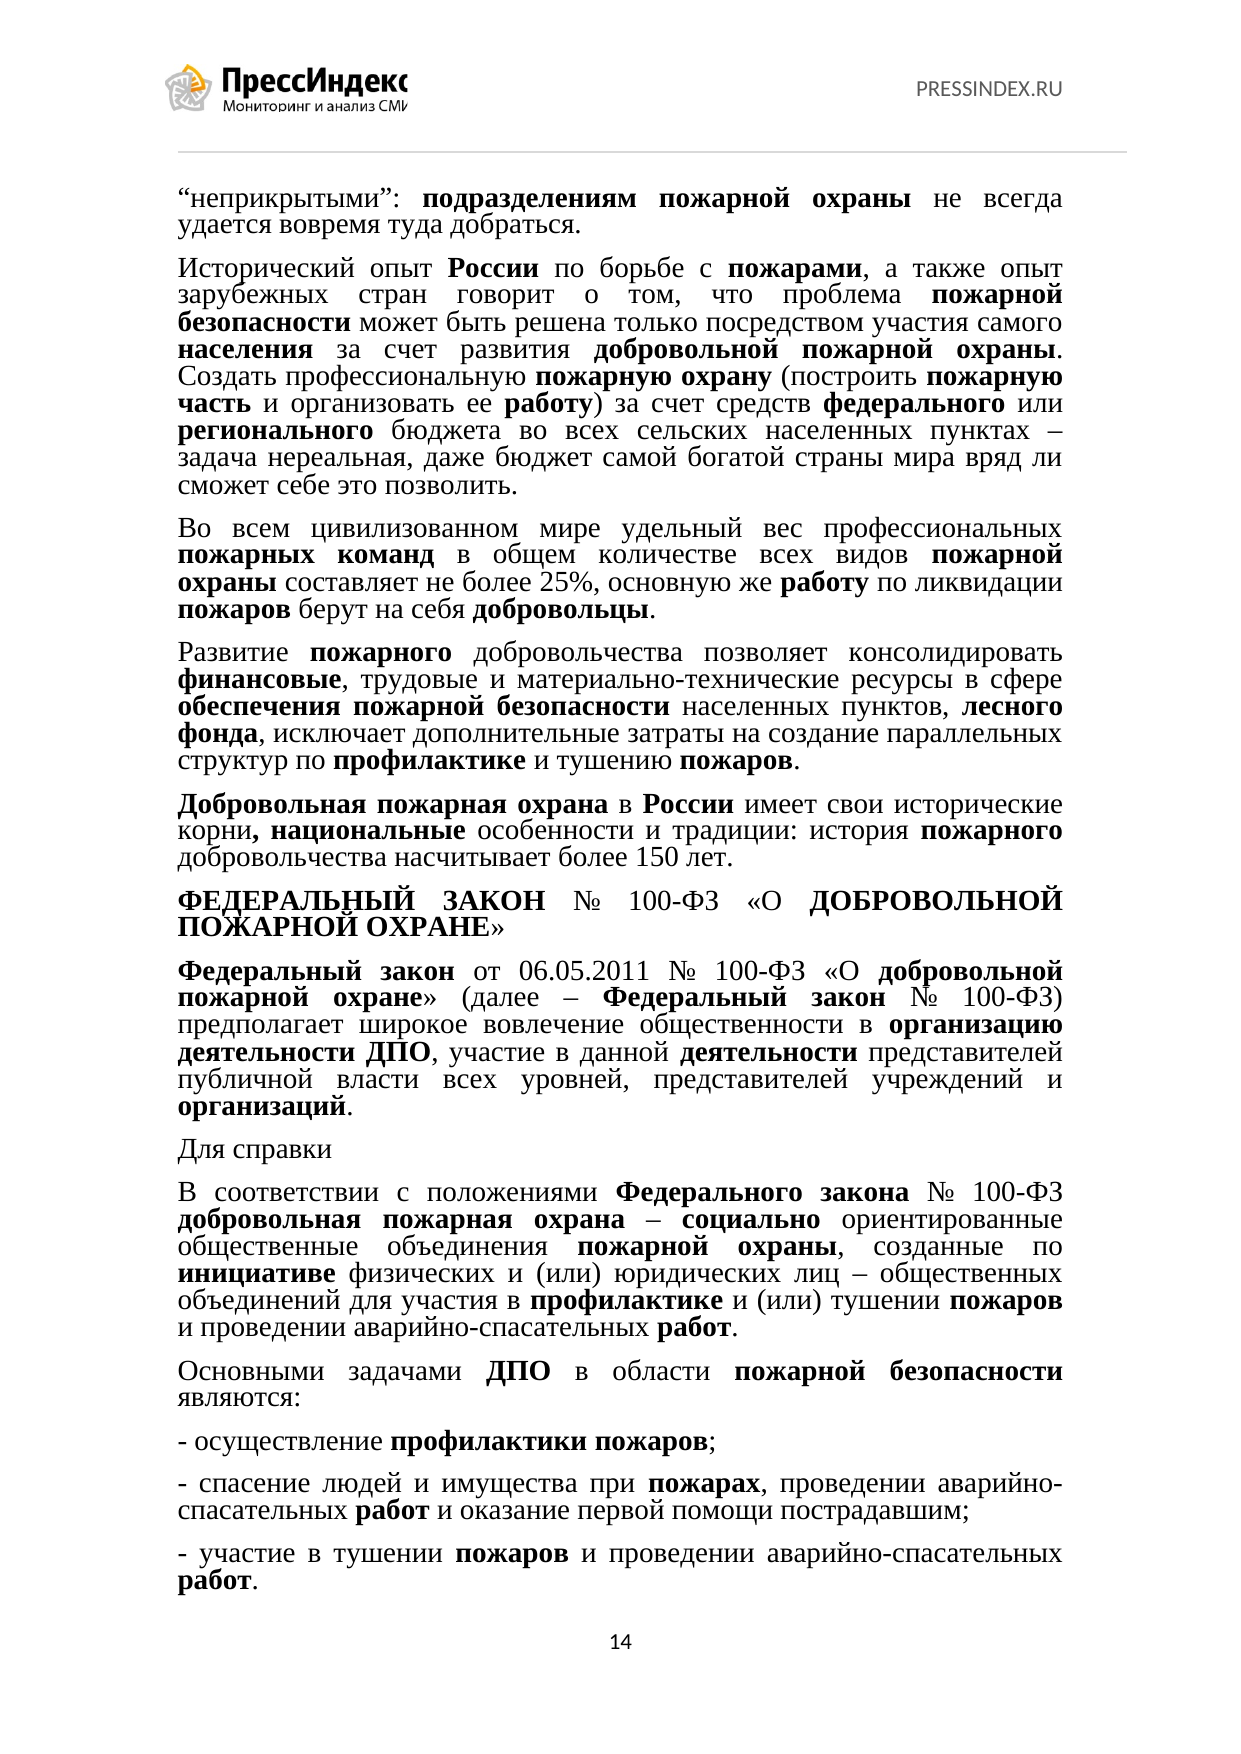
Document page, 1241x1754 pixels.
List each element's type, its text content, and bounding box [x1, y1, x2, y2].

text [177, 186, 1063, 240]
text Исторический опыт России по борьбе с пожарами, а также опыт зарубежных стран говорит о том, что проблема пожарной безопасности может быть решена только посредством участия самого населения за счет развития добровольной пожарной охраны. Создать профессиональную пожарную охрану (построить пожарную часть и организовать ее работу) за счет средств федерального или регионального бюджета во всех сельских населенных пунктах – задача нереальная, даже бюджет самой богатой страны мира вряд ли сможет себе это позволить. [177, 256, 1063, 500]
text Развитие пожарного добровольчества позволяет консолидировать финансовые, трудовые и материально-технические ресурсы в сфере обеспечения пожарной безопасности населенных пунктов, лесного фонда, исключает дополнительные затраты на создание параллельных структур по профилактике и тушению пожаров. [177, 640, 1063, 776]
text - участие в тушении пожаров и проведении аварийно-спасательных работ. [177, 1541, 1063, 1595]
text Добровольная пожарная охрана в России имеет свои исторические корни, национальные особенности и традиции: история пожарного добровольчества насчитывает более 150 лет. [177, 792, 1063, 873]
text Для справки [177, 1137, 1063, 1164]
text В соответствии с положениями Федерального закона № 100-ФЗ добровольная пожарная охрана – социально ориентированные общественные объединения пожарной охраны, созданные по инициативе физических и (или) юридических лиц – общественных объединений для участия в профилактике и (или) тушении пожаров и проведении аварийно-спасательных работ. [177, 1180, 1063, 1343]
text - спасение людей и имущества при пожарах, проведении аварийно-спасательных работ и оказание первой помощи пострадавшим; [177, 1471, 1063, 1526]
text Во всем цивилизованном мире удельный вес профессиональных пожарных команд в общем количестве всех видов пожарной охраны составляет не более 25%, основную же работу по ликвидации пожаров берут на себя добровольцы. [177, 516, 1063, 624]
picture [163, 64, 408, 111]
text ФЕДЕРАЛЬНЫЙ ЗАКОН № 100-ФЗ «О ДОБРОВОЛЬНОЙ ПОЖАРНОЙ ОХРАНЕ» [177, 889, 1063, 943]
text Федеральный закон от 06.05.2011 № 100-ФЗ «О добровольной пожарной охране» (далее – Федеральный закон № 100-ФЗ) предполагает широкое вовлечение общественности в организацию деятельности ДПО, участие в данной деятельности представителей публичной власти всех уровней, представителей учреждений и организаций. [177, 959, 1063, 1122]
text - осуществление профилактики пожаров; [177, 1428, 1063, 1456]
text Основными задачами ДПО в области пожарной безопасности являются: [177, 1359, 1063, 1413]
